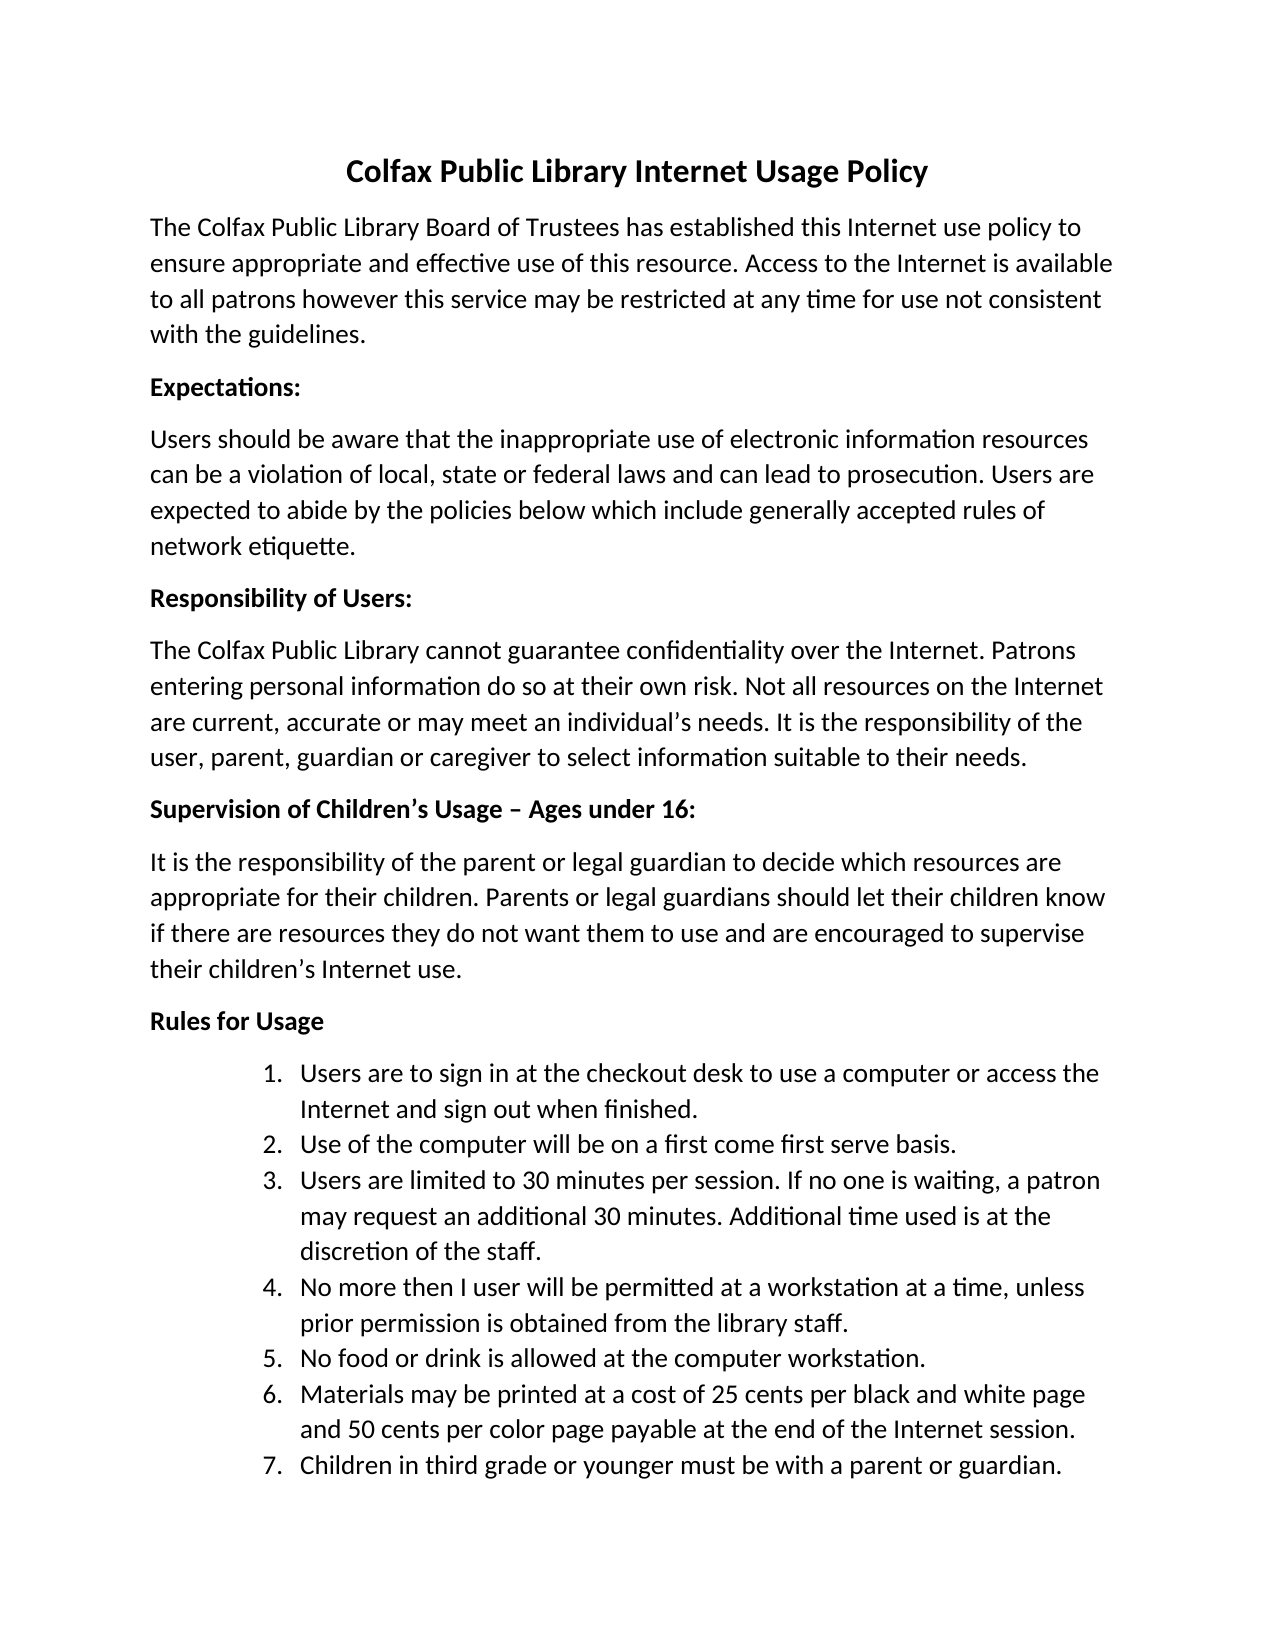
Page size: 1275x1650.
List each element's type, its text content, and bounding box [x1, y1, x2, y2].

text Rules for Usage [150, 1004, 1125, 1037]
text It is the responsibility of the parent or legal guardian to decide which resources are appropriate for their children. Parents or legal guardians should let their children know if there are resources they do not want them to use and are encouraged to supervise their children’s Internet use. [150, 845, 1125, 985]
list No food or drink is allowed at the computer workstation. [262, 1341, 1125, 1374]
text The Colfax Public Library cannot guarantee confidentiality over the Internet. Patrons entering personal information do so at their own risk. Not all resources on the Internet are current, accurate or may meet an individual’s needs. It is the responsibility of the user, parent, guardian or caregiver to select information suitable to their needs. [150, 633, 1125, 773]
text Colfax Public Library Internet Usage Policy [150, 150, 1125, 191]
list No more then I user will be permitted at a workstation at a time, unless prior permission is obtained from the library staff. [262, 1270, 1125, 1339]
text Supervision of Children’s Usage – Ages under 16: [150, 793, 1125, 826]
text Responsibility of Users: [150, 581, 1125, 614]
list Children in third grade or younger must be with a parent or guardian. [262, 1448, 1125, 1481]
text Users should be aware that the inappropriate use of electronic information resources can be a violation of local, state or federal laws and can lead to prosecution. Users are expected to abide by the policies below which include generally accepted rules of network etiquette. [150, 422, 1125, 562]
list Users are to sign in at the checkout desk to use a computer or access the Internet and sign out when finished. [262, 1056, 1125, 1125]
list Use of the computer will be on a first come first serve basis. [262, 1128, 1125, 1161]
list Users are limited to 30 minutes per session. If no one is waiting, a patron may request an additional 30 minutes. Additional time used is at the discretion of the staff. [262, 1163, 1125, 1268]
text The Colfax Public Library Board of Trustees has established this Internet use policy to ensure appropriate and effective use of this resource. Access to the Internet is available to all patrons however this service may be restricted at any time for use not consistent with the guidelines. [150, 211, 1125, 351]
list Materials may be printed at a cost of 25 cents per black and white page and 50 cents per color page payable at the end of the Internet session. [262, 1377, 1125, 1446]
text Expectations: [150, 370, 1125, 403]
